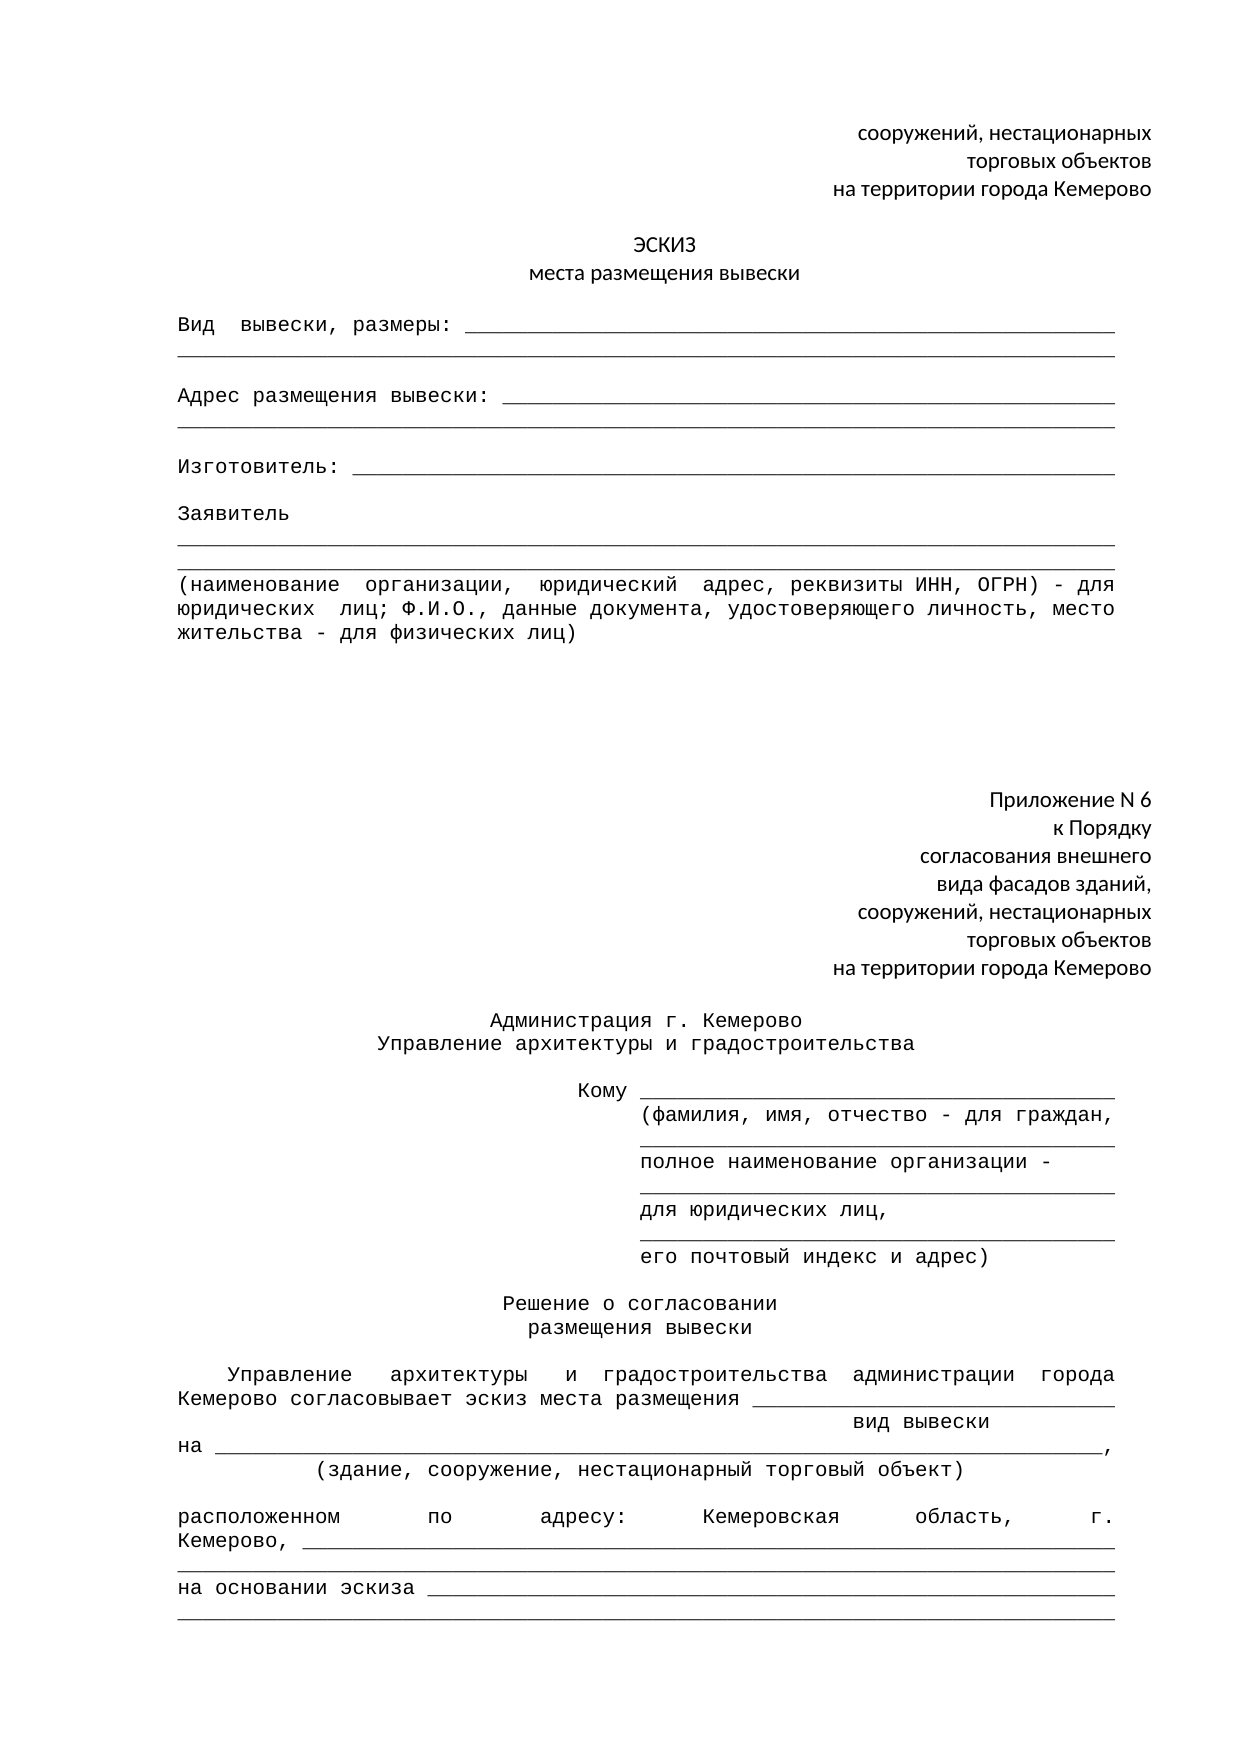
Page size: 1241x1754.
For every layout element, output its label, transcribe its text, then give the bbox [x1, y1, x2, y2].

text его почтовый индекс и адрес) [177, 1246, 1152, 1270]
text на территории города Кемерово [177, 953, 1152, 982]
text места размещения вывески [177, 258, 1152, 286]
text жительства - для физических лиц) [177, 622, 1152, 645]
text ___________________________________________________________________________ [177, 409, 1152, 432]
text Кому ______________________________________ [177, 1081, 1152, 1104]
text юридических лиц; Ф.И.О., данные документа, удостоверяющего личность, место [177, 598, 1152, 622]
text ______________________________________ [177, 1175, 1152, 1199]
text (наименование организации, юридический адрес, реквизиты ИНН, ОГРН) - для [177, 574, 1152, 598]
text (здание, сооружение, нестационарный торговый объект) [177, 1459, 1152, 1482]
text к Порядку [177, 813, 1152, 841]
text ЭСКИЗ [177, 230, 1152, 258]
text размещения вывески [177, 1317, 1152, 1341]
text Кемерово согласовывает эскиз места размещения _____________________________ [177, 1388, 1152, 1412]
text Заявитель [177, 503, 1152, 527]
text ______________________________________ [177, 1128, 1152, 1151]
text торговых объектов [177, 146, 1152, 174]
text для юридических лиц, [177, 1199, 1152, 1222]
text согласования внешнего [177, 841, 1152, 869]
text Адрес размещения вывески: _________________________________________________ [177, 385, 1152, 409]
text ______________________________________ [177, 1222, 1152, 1246]
text ___________________________________________________________________________ [177, 338, 1152, 362]
text полное наименование организации - [177, 1151, 1152, 1175]
text на _______________________________________________________________________, [177, 1435, 1152, 1459]
text Приложение N 6 [177, 785, 1152, 813]
text ___________________________________________________________________________ [177, 1553, 1152, 1577]
text Управление архитектуры и градостроительства [177, 1033, 1152, 1057]
text расположенном по адресу: Кемеровская область, г. [177, 1506, 1152, 1530]
text Управление архитектуры и градостроительства администрации города [177, 1364, 1152, 1388]
text вид вывески [177, 1412, 1152, 1435]
text торговых объектов [177, 926, 1152, 953]
text Решение о согласовании [177, 1293, 1152, 1317]
text на территории города Кемерово [177, 174, 1152, 202]
text ___________________________________________________________________________ [177, 1601, 1152, 1624]
text на основании эскиза _______________________________________________________ [177, 1577, 1152, 1601]
text вида фасадов зданий, [177, 869, 1152, 897]
text Кемерово, _________________________________________________________________ [177, 1530, 1152, 1553]
text Изготовитель: _____________________________________________________________ [177, 456, 1152, 480]
text сооружений, нестационарных [177, 897, 1152, 926]
text Администрация г. Кемерово [177, 1009, 1152, 1033]
text Вид вывески, размеры: ____________________________________________________ [177, 314, 1152, 338]
text (фамилия, имя, отчество - для граждан, [177, 1104, 1152, 1128]
text ___________________________________________________________________________ [177, 551, 1152, 574]
text сооружений, нестационарных [177, 118, 1152, 146]
text ___________________________________________________________________________ [177, 527, 1152, 551]
